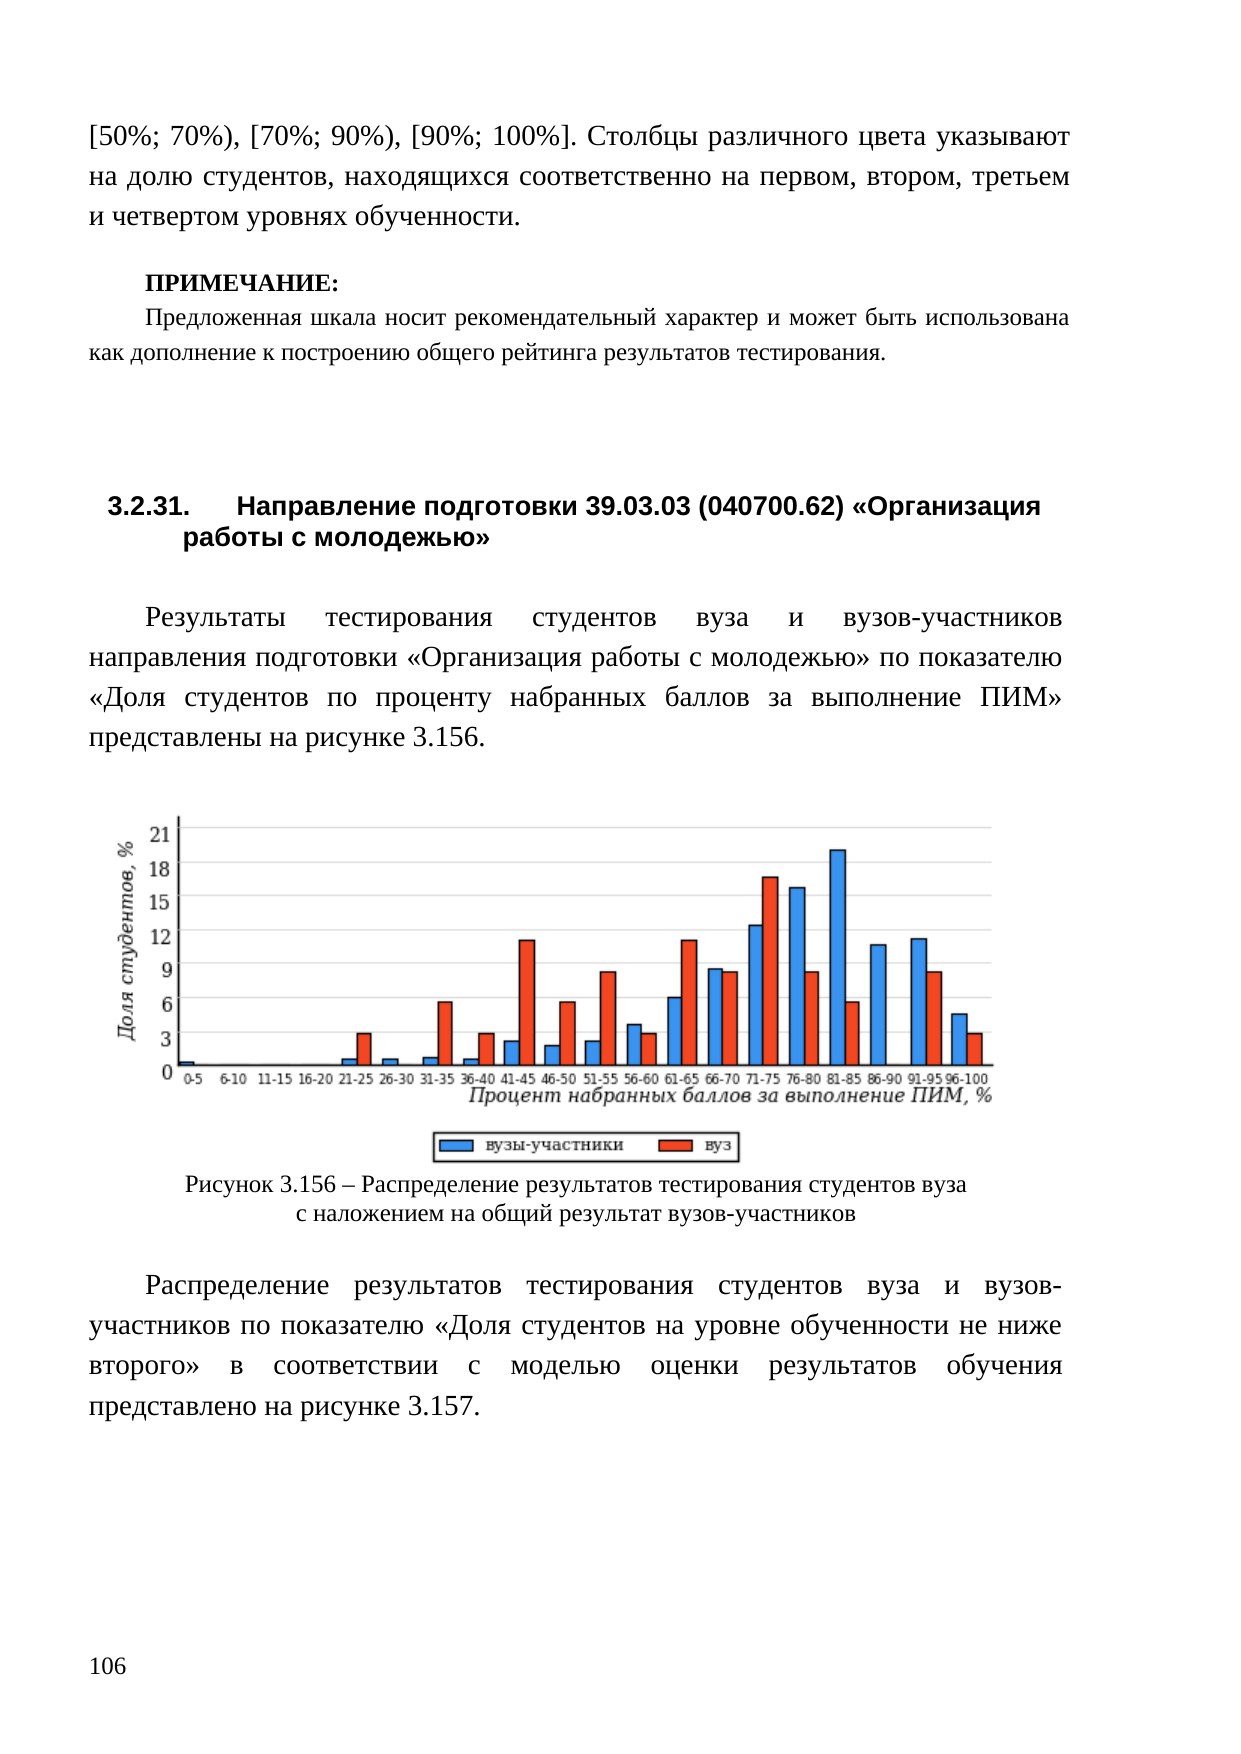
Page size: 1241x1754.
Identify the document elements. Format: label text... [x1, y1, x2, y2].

text Результаты тестирования студентов вуза и вузов-участников направления подготовки «Организация работы с молодежью» по показателю «Доля студентов по проценту набранных баллов за выполнение ПИМ» представлены на рисунке 3.156. [89, 599, 1063, 753]
text Направление подготовки 39.03.03 (040700.62) «Организация работы с молодежью» [107, 490, 1063, 552]
picture [103, 794, 1049, 1170]
text Предложенная шкала носит рекомендательный характер и может быть использована как дополнение к построению общего рейтинга результатов тестирования. [89, 302, 1071, 365]
text ПРИМЕЧАНИЕ: [89, 268, 1071, 296]
text Распределение результатов тестирования студентов вуза и вузов-участников по показателю «Доля студентов на уровне обученности не ниже второго» в соответствии с моделью оценки результатов обучения представлено на рисунке 3.157. [89, 1267, 1063, 1421]
